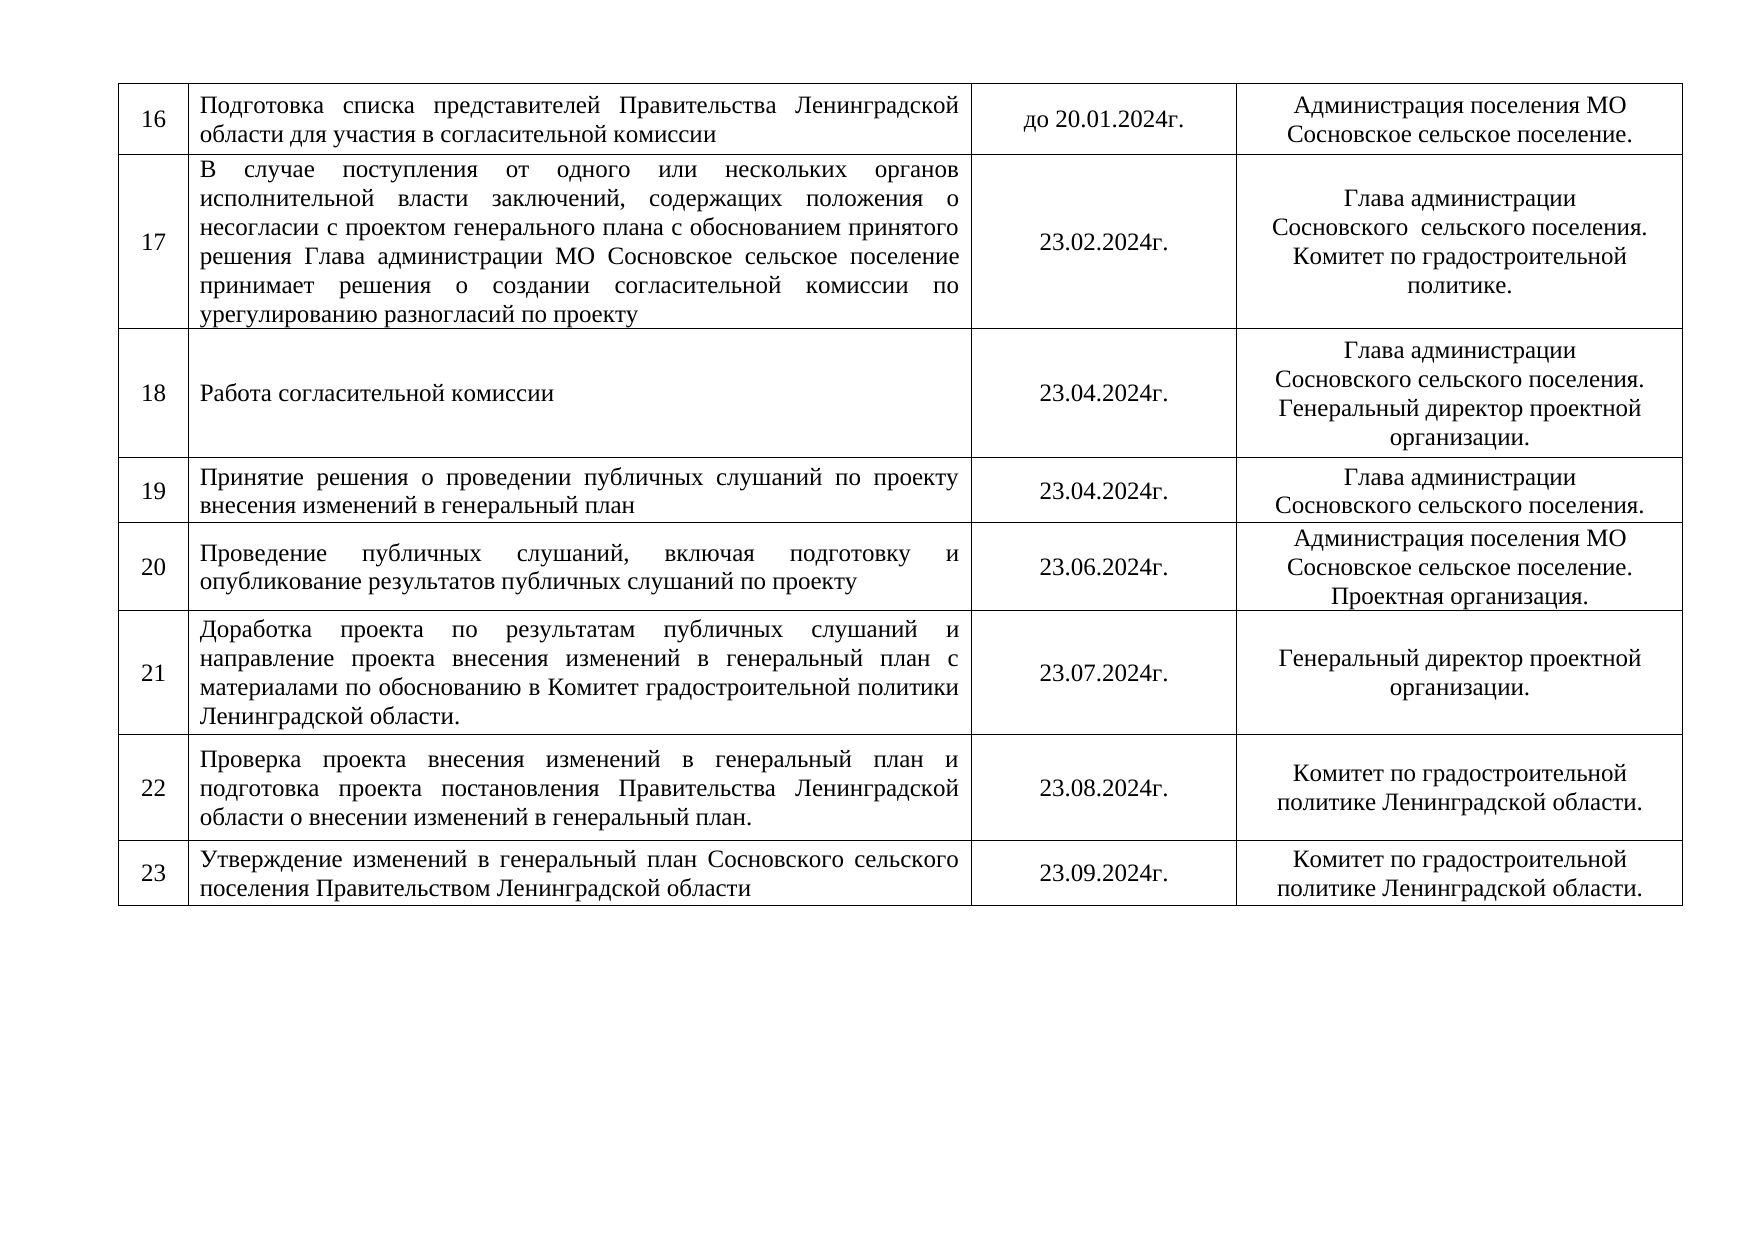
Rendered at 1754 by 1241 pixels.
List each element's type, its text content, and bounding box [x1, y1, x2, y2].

table_cell 22 [119, 735, 188, 840]
table_cell 16 [119, 84, 188, 153]
table_cell Проверка проекта внесения изменений в генеральный план и подготовка проекта постановления Правительства Ленинградской области о внесении изменений в генеральный план. [189, 735, 971, 840]
table_cell Глава администрации Сосновского сельского поселения. Генеральный директор проектной организации. [1237, 329, 1682, 457]
table_cell 23.02.2024г. [972, 155, 1236, 327]
table_cell 23.04.2024г. [972, 329, 1236, 457]
table_cell 23 [119, 841, 188, 905]
table_cell Генеральный директор проектной организации. [1237, 611, 1682, 734]
table_cell В случае поступления от одного или нескольких органов исполнительной власти заключений, содержащих положения о несогласии с проектом генерального плана с обоснованием принятого решения Глава администрации МО Сосновское сельское поселение принимает решения о создании согласительной комиссии по урегулированию разногласий по проекту [189, 155, 971, 327]
table_cell Работа согласительной комиссии [189, 329, 971, 457]
table_cell Проведение публичных слушаний, включая подготовку и опубликование результатов публичных слушаний по проекту [189, 523, 971, 609]
table_cell Администрация поселения МО Сосновское сельское поселение. Проектная организация. [1237, 523, 1682, 609]
table_cell Доработка проекта по результатам публичных слушаний и направление проекта внесения изменений в генеральный план с материалами по обоснованию в Комитет градостроительной политики Ленинградской области. [189, 611, 971, 734]
table_cell 23.06.2024г. [972, 523, 1236, 609]
table_cell 23.09.2024г. [972, 841, 1236, 905]
table_cell 23.04.2024г. [972, 458, 1236, 522]
table_cell 20 [119, 523, 188, 609]
table_cell Администрация поселения МО Сосновское сельское поселение. [1237, 84, 1682, 153]
table_cell 21 [119, 611, 188, 734]
table_cell Глава администрации Сосновского сельского поселения. [1237, 458, 1682, 522]
table_cell 17 [119, 155, 188, 327]
table_cell Принятие решения о проведении публичных слушаний по проекту внесения изменений в генеральный план [189, 458, 971, 522]
table_cell 23.08.2024г. [972, 735, 1236, 840]
table_cell 23.07.2024г. [972, 611, 1236, 734]
table_cell Подготовка списка представителей Правительства Ленинградской области для участия в согласительной комиссии [189, 84, 971, 153]
table_cell Утверждение изменений в генеральный план Сосновского сельского поселения Правительством Ленинградской области [189, 841, 971, 905]
table_cell Комитет по градостроительной политике Ленинградской области. [1237, 735, 1682, 840]
table_cell Глава администрации Сосновского сельского поселения. Комитет по градостроительной политике. [1237, 155, 1682, 327]
table_cell Комитет по градостроительной политике Ленинградской области. [1237, 841, 1682, 905]
table_cell 18 [119, 329, 188, 457]
table_cell 19 [119, 458, 188, 522]
table_cell до 20.01.2024г. [972, 84, 1236, 153]
